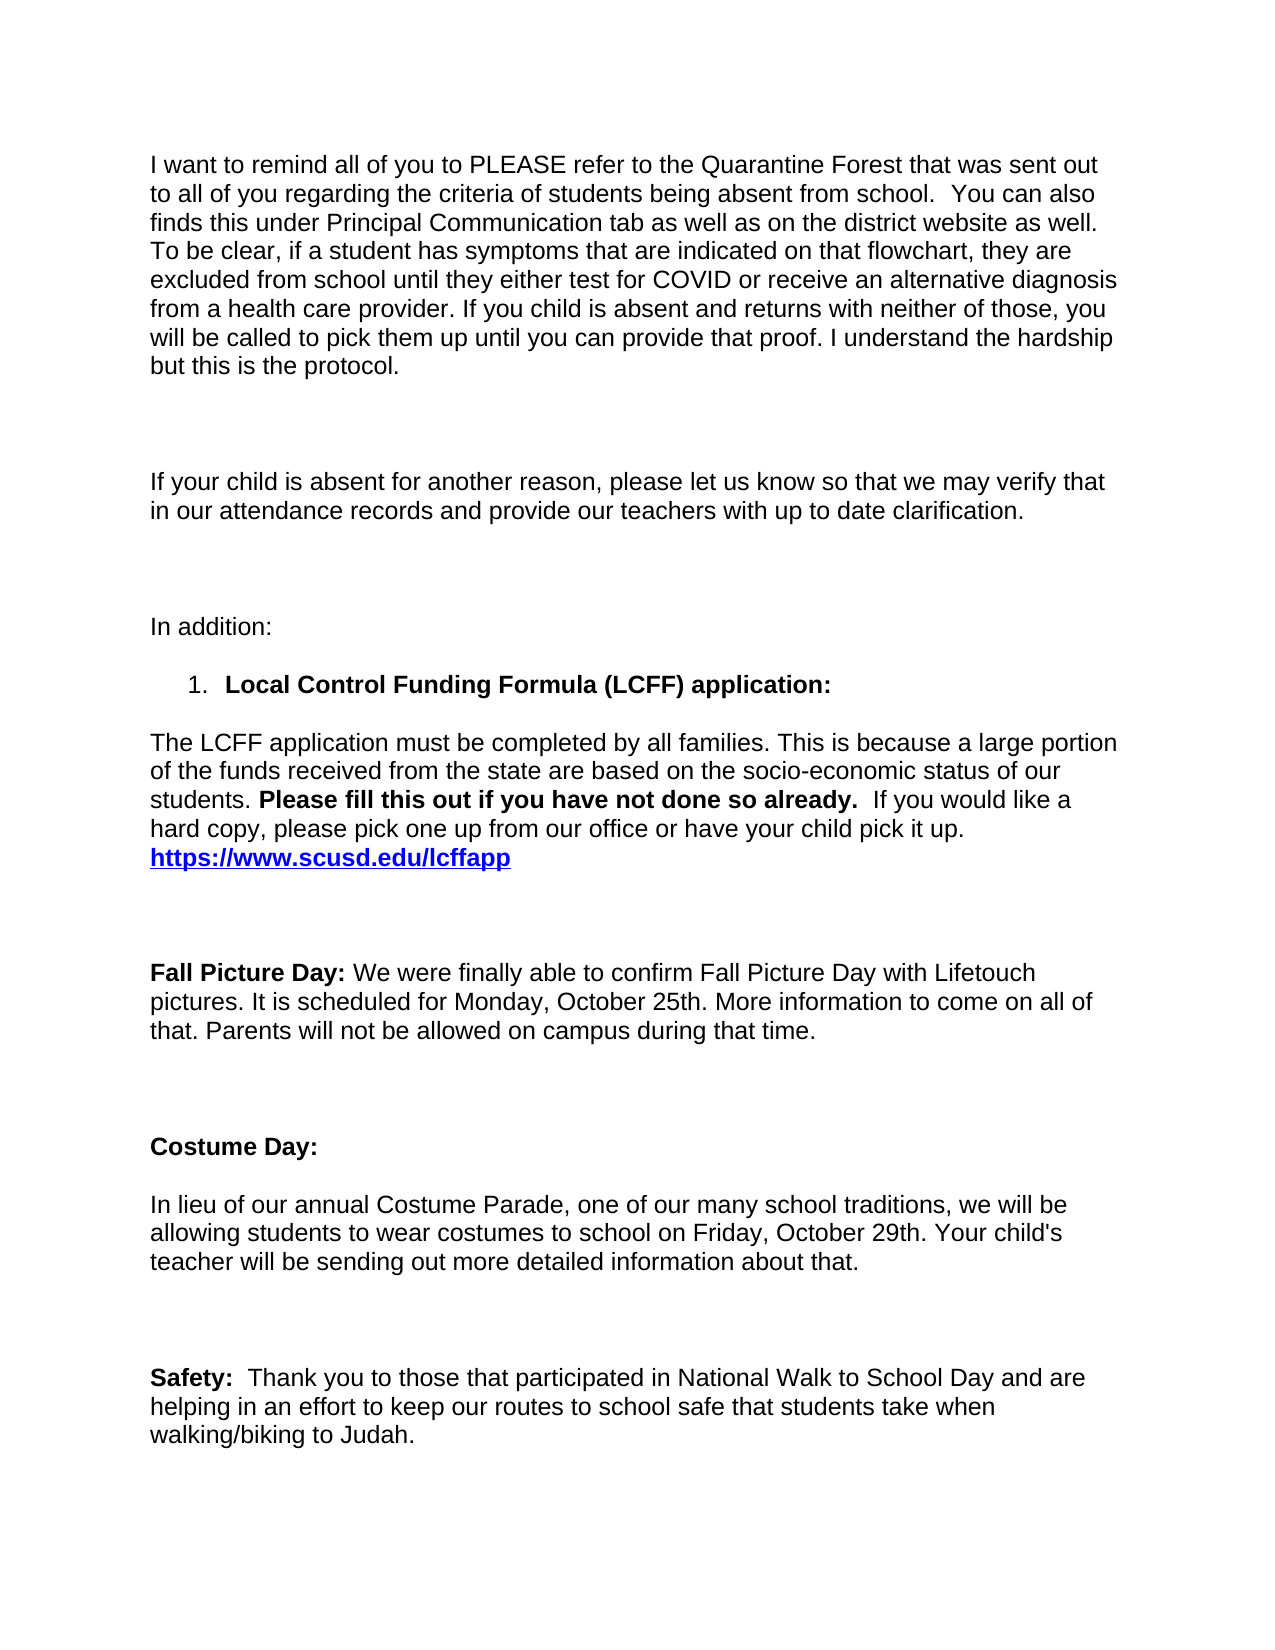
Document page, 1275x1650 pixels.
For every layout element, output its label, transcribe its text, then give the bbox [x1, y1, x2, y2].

text The LCFF application must be completed by all families. This is because a large portion of the funds received from the state are based on the socio-economic status of our students. Please fill this out if you have not done so already. If you would like a hard copy, please pick one up from our office or have your child pick it up. https://www.scusd.edu/lcffapp [150, 727, 1125, 871]
text Costume Day: [150, 1132, 1125, 1160]
text Fall Picture Day: We were finally able to confirm Fall Picture Day with Lifetouch pictures. It is scheduled for Monday, October 25th. More information to come on all of that. Parents will not be allowed on campus during that time. [150, 958, 1125, 1044]
text In lieu of our annual Costume Parade, one of our many school traditions, we will be allowing students to wear costumes to school on Friday, October 29th. Your child's teacher will be sending out more detailed information about that. [150, 1189, 1125, 1276]
text I want to remind all of you to PLEASE refer to the Quarantine Forest that was sent out to all of you regarding the criteria of students being absent from school. You can also finds this under Principal Communication tab as well as on the district website as well. To be clear, if a student has symptoms that are indicated on that flowchart, they are excluded from school until they either test for COVID or receive an alternative diagnosis from a health care provider. If you child is absent and returns with neither of those, you will be called to pick them up until you can provide that proof. I understand the hardship but this is the protocol. [150, 150, 1125, 380]
text Safety: Thank you to those that participated in National Walk to School Day and are helping in an effort to keep our routes to school safe that students take when walking/biking to Judah. [150, 1363, 1125, 1449]
text If your child is absent for another reason, please let us know so that we may verify that in our attendance records and provide our teachers with up to date clarification. [150, 467, 1125, 524]
list Local Control Funding Formula (LCFF) application: [187, 669, 1125, 698]
text In addition: [150, 612, 1125, 640]
